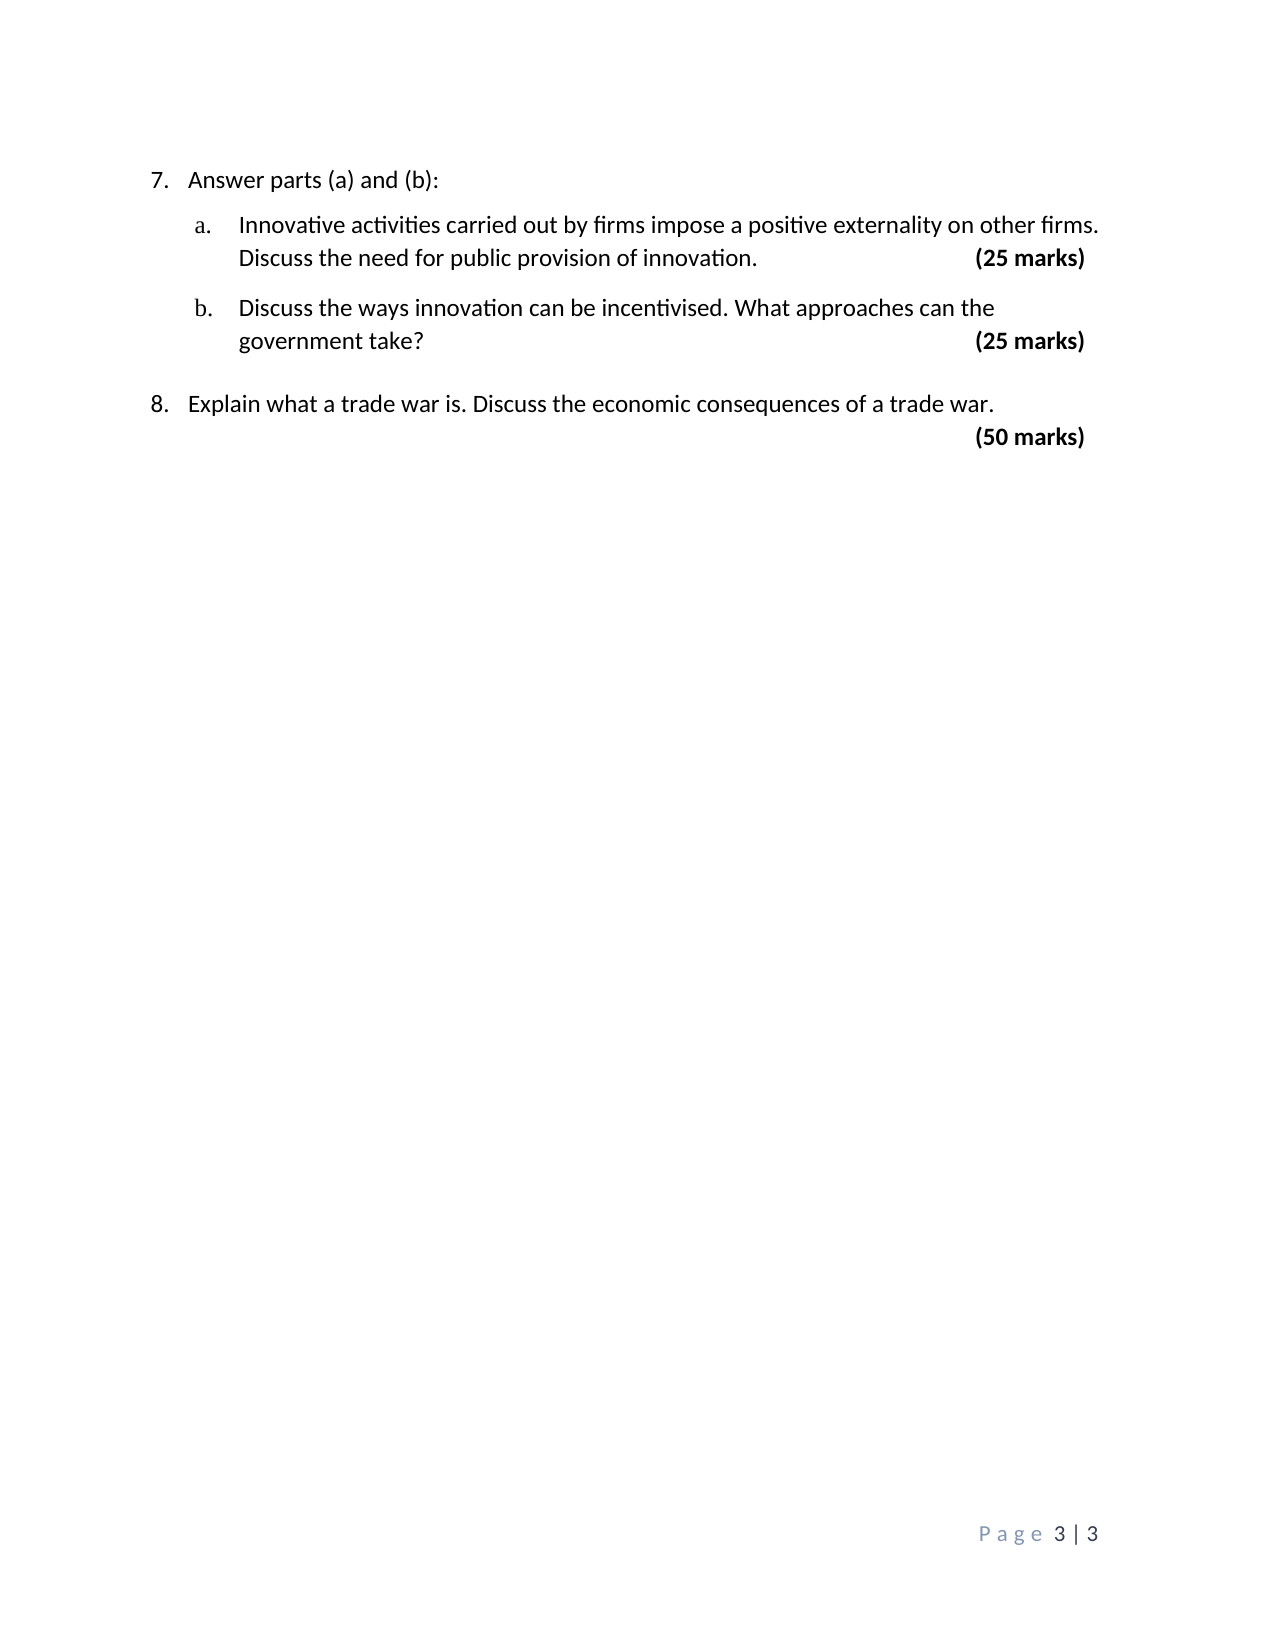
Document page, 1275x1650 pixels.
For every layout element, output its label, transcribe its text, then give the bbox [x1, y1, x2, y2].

list Discuss the ways innovation can be incentivised. What approaches can the government take? (25 marks) [194, 292, 1125, 356]
list (50 marks) [938, 421, 1125, 452]
list Innovative activities carried out by firms impose a positive externality on other firms. Discuss the need for public provision of innovation. (25 marks) [194, 210, 1125, 273]
list Answer parts (a) and (b): [150, 164, 1125, 194]
list Explain what a trade war is. Discuss the economic consequences of a trade war. [150, 388, 1125, 419]
